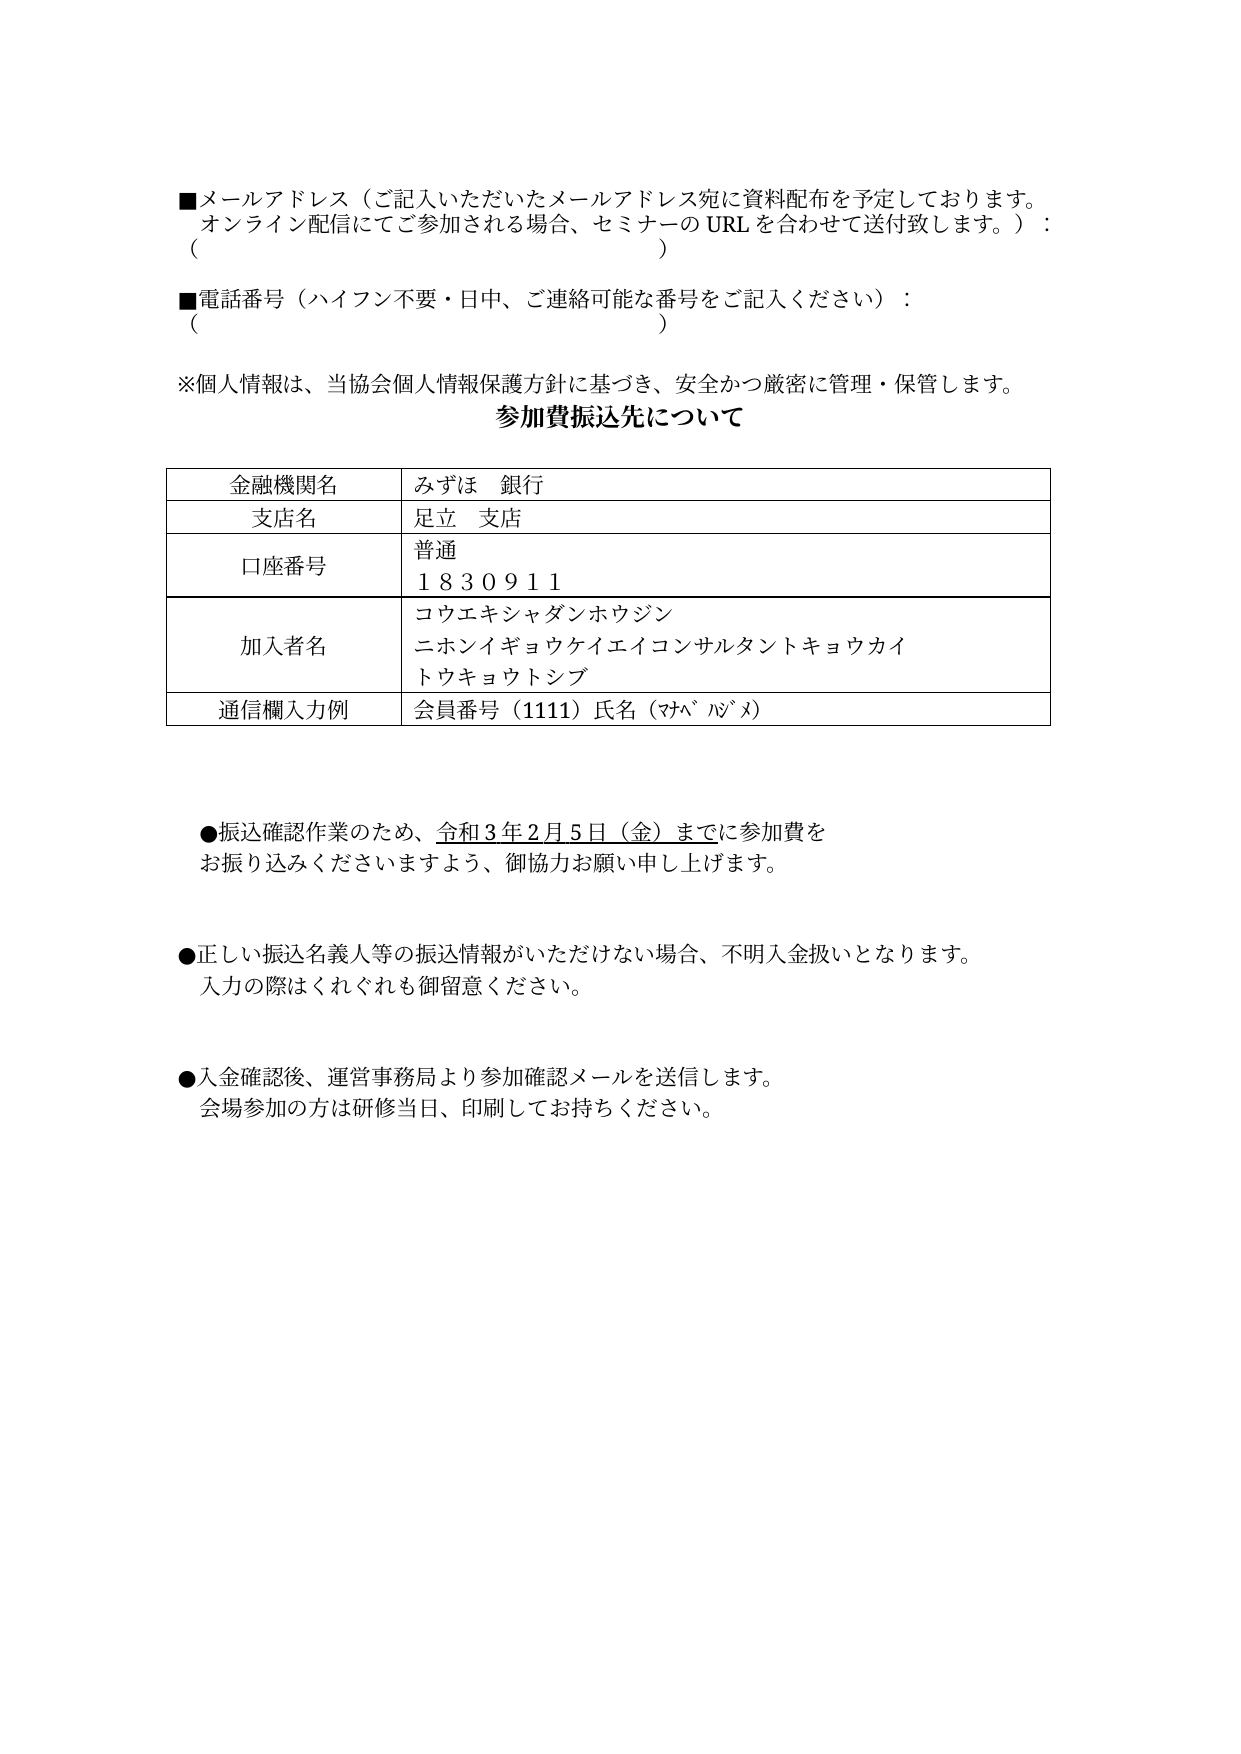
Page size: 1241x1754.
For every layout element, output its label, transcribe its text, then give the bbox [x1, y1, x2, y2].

table_cell 加入者名 [167, 598, 401, 692]
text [177, 162, 1063, 337]
table_cell 足立 支店 [402, 501, 1050, 532]
table_cell 支店名 [167, 501, 401, 532]
text ●入金確認後、運営事務局より参加確認メールを送信します。 [177, 1060, 1063, 1092]
table_cell 普通 １８３０９１１ [402, 534, 1050, 596]
text ●正しい振込名義人等の振込情報がいただけない場合、不明入金扱いとなります。 [177, 937, 1063, 969]
text 参加費振込先について [177, 397, 1063, 433]
text ※個人情報は、当協会個人情報保護方針に基づき、安全かつ厳密に管理・保管します。 [177, 372, 1063, 397]
table_header みずほ 銀行 [402, 469, 1050, 500]
table_cell 口座番号 [167, 534, 401, 596]
table_cell 会員番号（1111）氏名（ﾏﾅﾍﾞ ﾊｼﾞﾒ） [402, 693, 1050, 724]
table_header 金融機関名 [167, 469, 401, 500]
text お振り込みくださいますよう、御協力お願い申し上げます。 [177, 846, 1063, 878]
text 会場参加の方は研修当日、印刷してお持ちください。 [199, 1092, 1063, 1123]
text ●振込確認作業のため、令和3年2月5日（金）までに参加費を [177, 815, 1063, 846]
table_cell 通信欄入力例 [167, 693, 401, 724]
table_cell コウエキシャダンホウジン ニホンイギョウケイエイコンサルタントキョウカイ トウキョウトシブ [402, 598, 1050, 692]
text 入力の際はくれぐれも御留意ください。 [177, 969, 1063, 1001]
